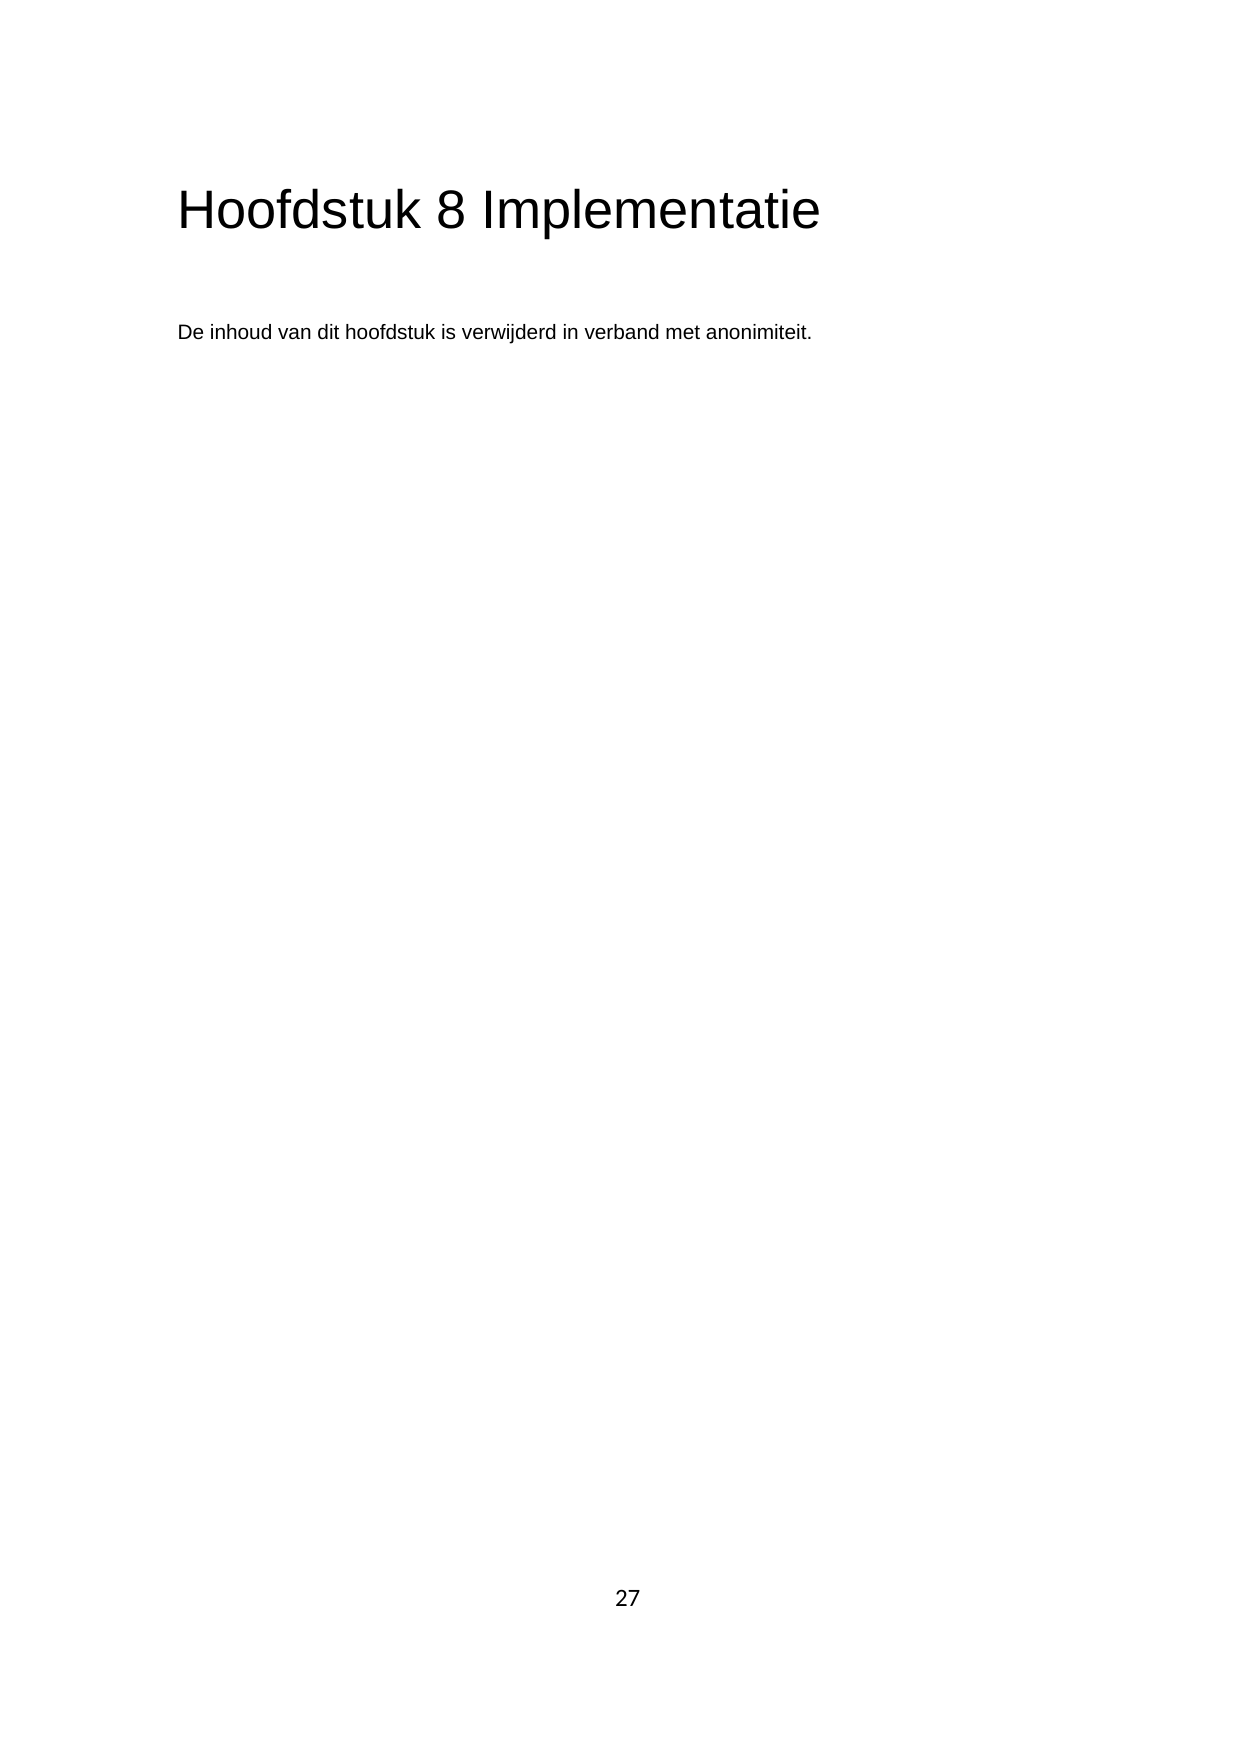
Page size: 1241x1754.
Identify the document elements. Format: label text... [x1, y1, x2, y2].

text Hoofdstuk 8 Implementatie [177, 177, 1063, 239]
text De inhoud van dit hoofdstuk is verwijderd in verband met anonimiteit. [177, 320, 1063, 344]
